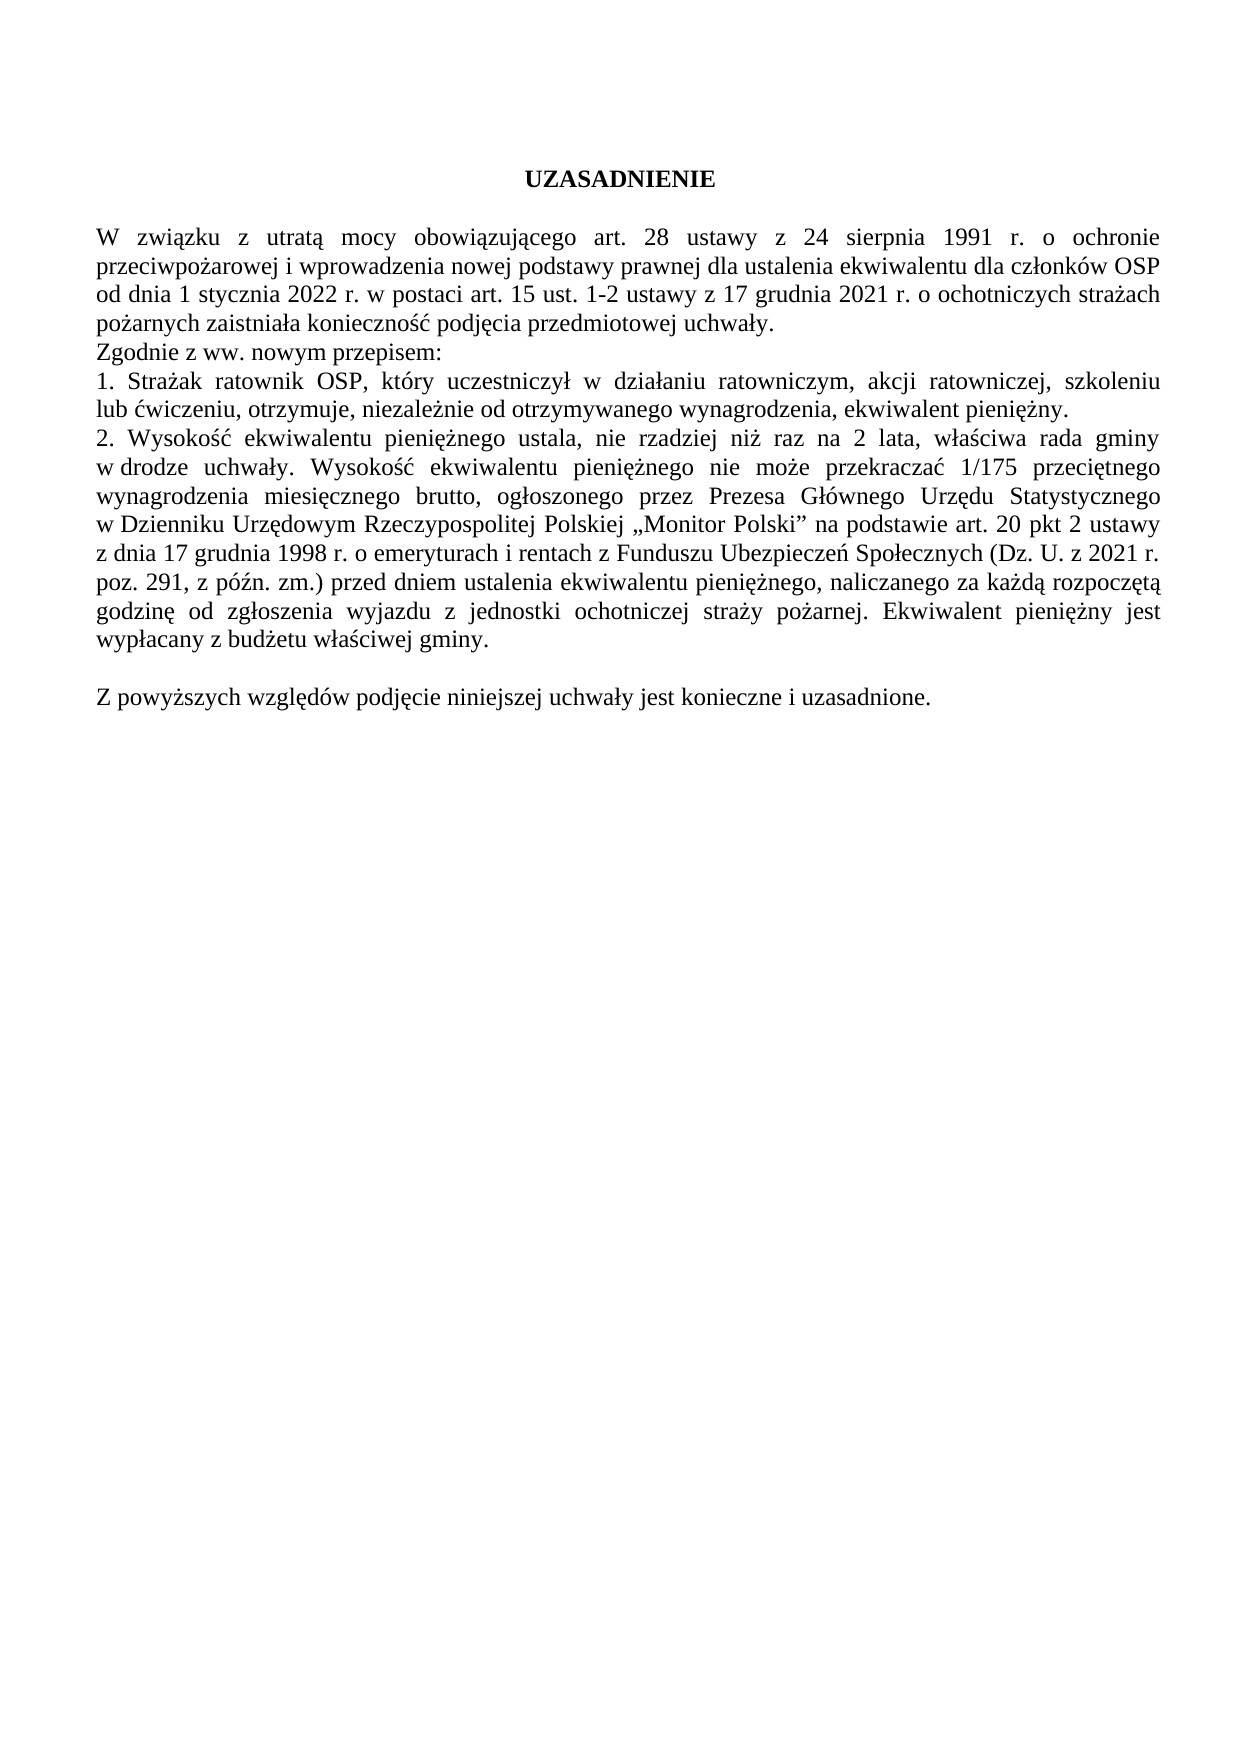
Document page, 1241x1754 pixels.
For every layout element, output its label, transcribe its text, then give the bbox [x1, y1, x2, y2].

text Zgodnie z ww. nowym przepisem: [96, 337, 1161, 366]
text 1. Strażak ratownik OSP, który uczestniczył w działaniu ratowniczym, akcji ratowniczej, szkoleniu lub ćwiczeniu, otrzymuje, niezależnie od otrzymywanego wynagrodzenia, ekwiwalent pieniężny. [96, 366, 1161, 423]
text 2. Wysokość ekwiwalentu pieniężnego ustala, nie rzadziej niż raz na 2 lata, właściwa rada gminy w drodze uchwały. Wysokość ekwiwalentu pieniężnego nie może przekraczać 1/175 przeciętnego wynagrodzenia miesięcznego brutto, ogłoszonego przez Prezesa Głównego Urzędu Statystycznego w Dzienniku Urzędowym Rzeczypospolitej Polskiej „Monitor Polski” na podstawie art. 20 pkt 2 ustawy z dnia 17 grudnia 1998 r. o emeryturach i rentach z Funduszu Ubezpieczeń Społecznych (Dz. U. z 2021 r. poz. 291, z późn. zm.) przed dniem ustalenia ekwiwalentu pieniężnego, naliczanego za każdą rozpoczętą godzinę od zgłoszenia wyjazdu z jednostki ochotniczej straży pożarnej. Ekwiwalent pieniężny jest wypłacany z budżetu właściwej gminy. [96, 423, 1161, 653]
text Z powyższych względów podjęcie niniejszej uchwały jest konieczne i uzasadnione. [96, 682, 1161, 711]
text W związku z utratą mocy obowiązującego art. 28 ustawy z 24 sierpnia 1991 r. o ochronie przeciwpożarowej i wprowadzenia nowej podstawy prawnej dla ustalenia ekwiwalentu dla członków OSP od dnia 1 stycznia 2022 r. w postaci art. 15 ust. 1-2 ustawy z 17 grudnia 2021 r. o ochotniczych strażach pożarnych zaistniała konieczność podjęcia przedmiotowej uchwały. [96, 222, 1161, 337]
text UZASADNIENIE [96, 164, 1144, 193]
